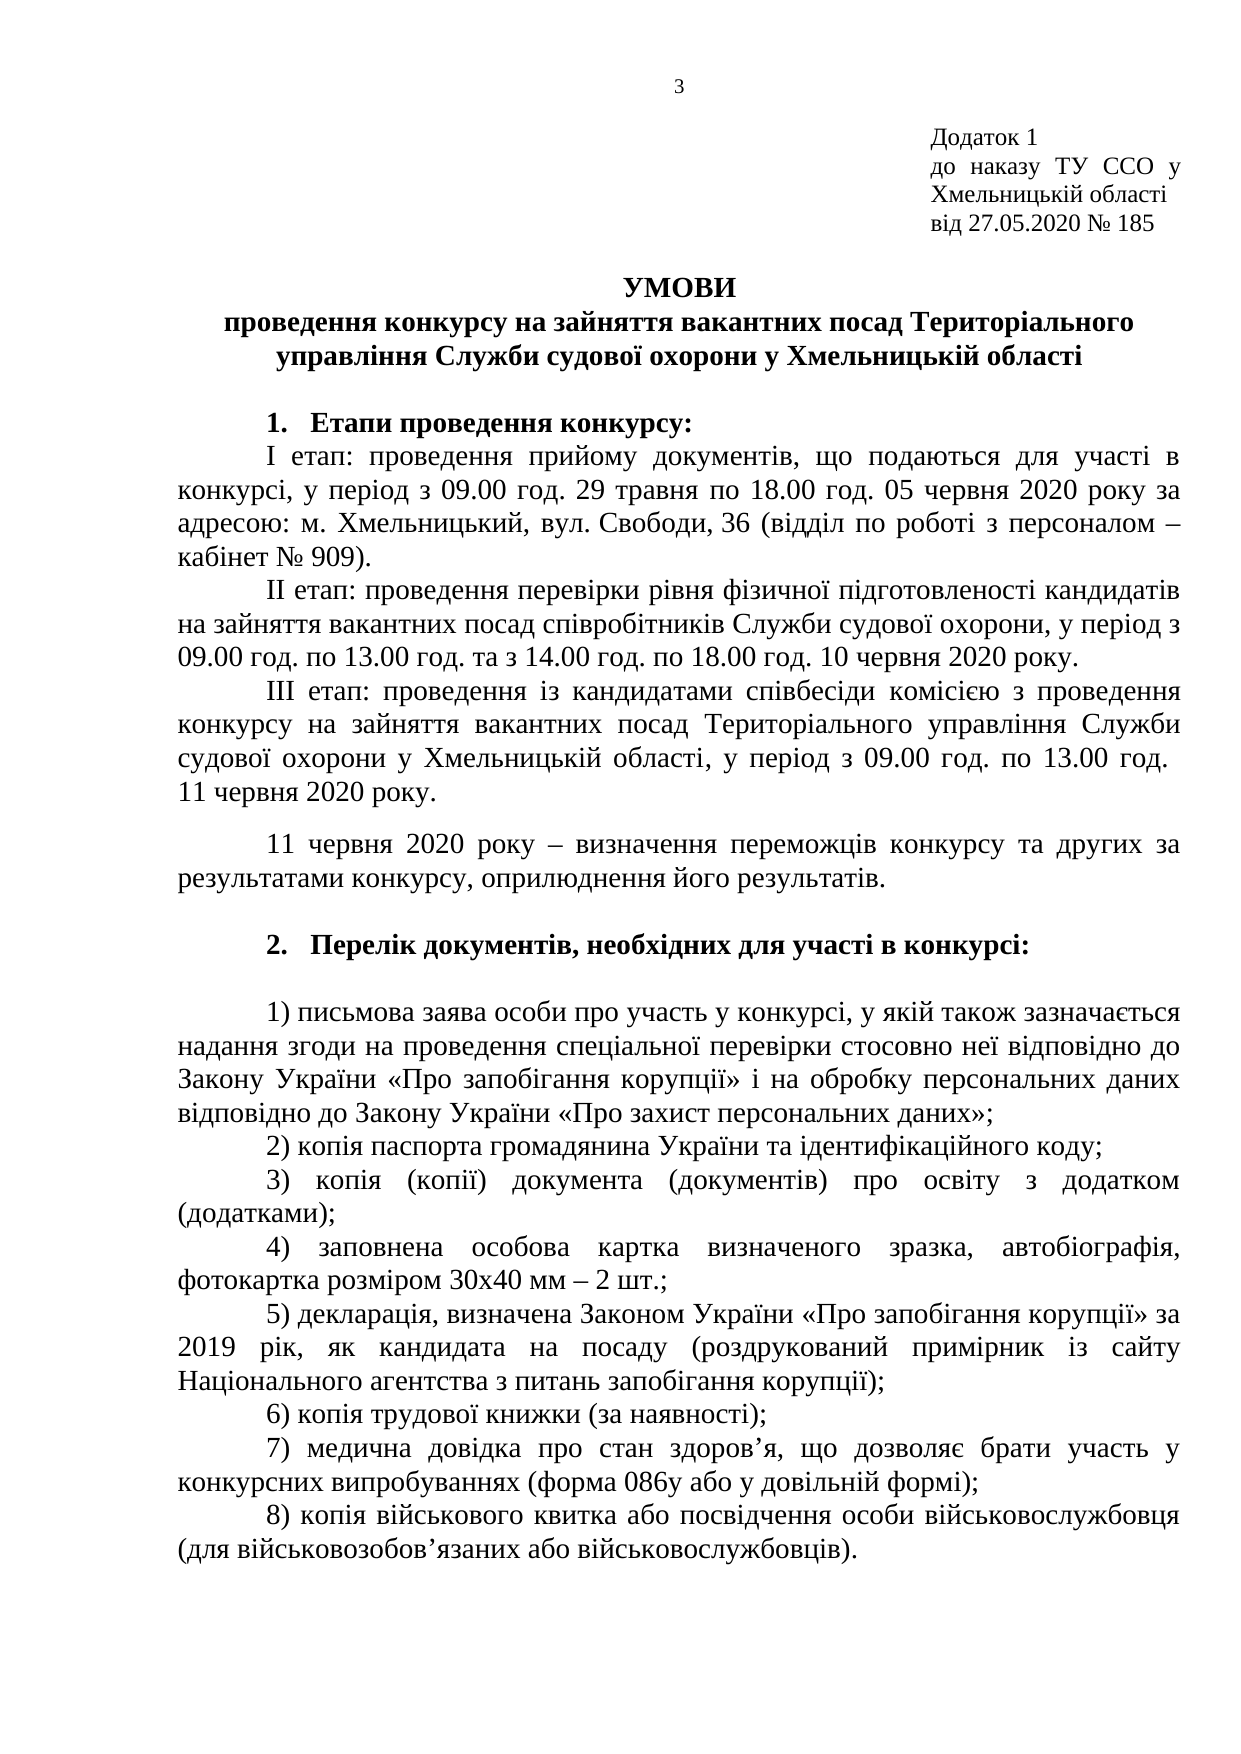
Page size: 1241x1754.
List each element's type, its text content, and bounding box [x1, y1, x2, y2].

text до наказу ТУ ССО у Хмельницькій області [930, 151, 1181, 208]
text 1) письмова заява особи про участь у конкурсі, у якій також зазначається надання згоди на проведення спеціальної перевірки стосовно неї відповідно до Закону України «Про запобігання корупції» і на обробку персональних даних відповідно до Закону України «Про захист персональних даних»; [177, 994, 1181, 1128]
text І етап: проведення прийому документів, що подаються для участі в конкурсі, у період з 09.00 год. 29 травня по 18.00 год. 05 червня 2020 року за адресою: м. Хмельницький, вул. Свободи, 36 (відділ по роботі з персоналом – кабінет № 909). [177, 438, 1181, 572]
text від 27.05.2020 № 185 [930, 208, 1181, 237]
text 6) копія трудової книжки (за наявності); [177, 1397, 1181, 1430]
text проведення конкурсу на зайняття вакантних посад Територіального управління Служби судової охорони у Хмельницькій області [177, 304, 1181, 371]
list Етапи проведення конкурсу: [177, 405, 1181, 438]
list Перелік документів, необхідних для участі в конкурсі: [177, 927, 1181, 961]
text 2) копія паспорта громадянина України та ідентифікаційного коду; [177, 1128, 1181, 1162]
text ІІ етап: проведення перевірки рівня фізичної підготовленості кандидатів на зайняття вакантних посад співробітників Служби судової охорони, у період з 09.00 год. по 13.00 год. та з 14.00 год. по 18.00 год. 10 червня 2020 року. [177, 572, 1181, 673]
text Додаток 1 [930, 122, 1181, 151]
text 8) копія військового квитка або посвідчення особи військовослужбовця (для військовозобов’язаних або військовослужбовців). [177, 1497, 1181, 1564]
text УМОВИ [177, 271, 1181, 304]
text 4) заповнена особова картка визначеного зразка, автобіографія, фотокартка розміром 30х40 мм – 2 шт.; [177, 1229, 1181, 1296]
text 7) медична довідка про стан здоров’я, що дозволяє брати участь у конкурсних випробуваннях (форма 086у або у довільній формі); [177, 1430, 1181, 1497]
text 11 червня 2020 року – визначення переможців конкурсу та других за результатами конкурсу, оприлюднення його результатів. [177, 826, 1181, 893]
text ІІІ етап: проведення із кандидатами співбесіди комісією з проведення конкурсу на зайняття вакантних посад Територіального управління Служби судової охорони у Хмельницькій області, у період з 09.00 год. по 13.00 год. 11 червня 2020 року. [177, 673, 1181, 807]
text 3) копія (копії) документа (документів) про освіту з додатком (додатками); [177, 1162, 1181, 1229]
text 5) декларація, визначена Законом України «Про запобігання корупції» за 2019 рік, як кандидата на посаду (роздрукований примірник із сайту Національного агентства з питань запобігання корупції); [177, 1296, 1181, 1397]
